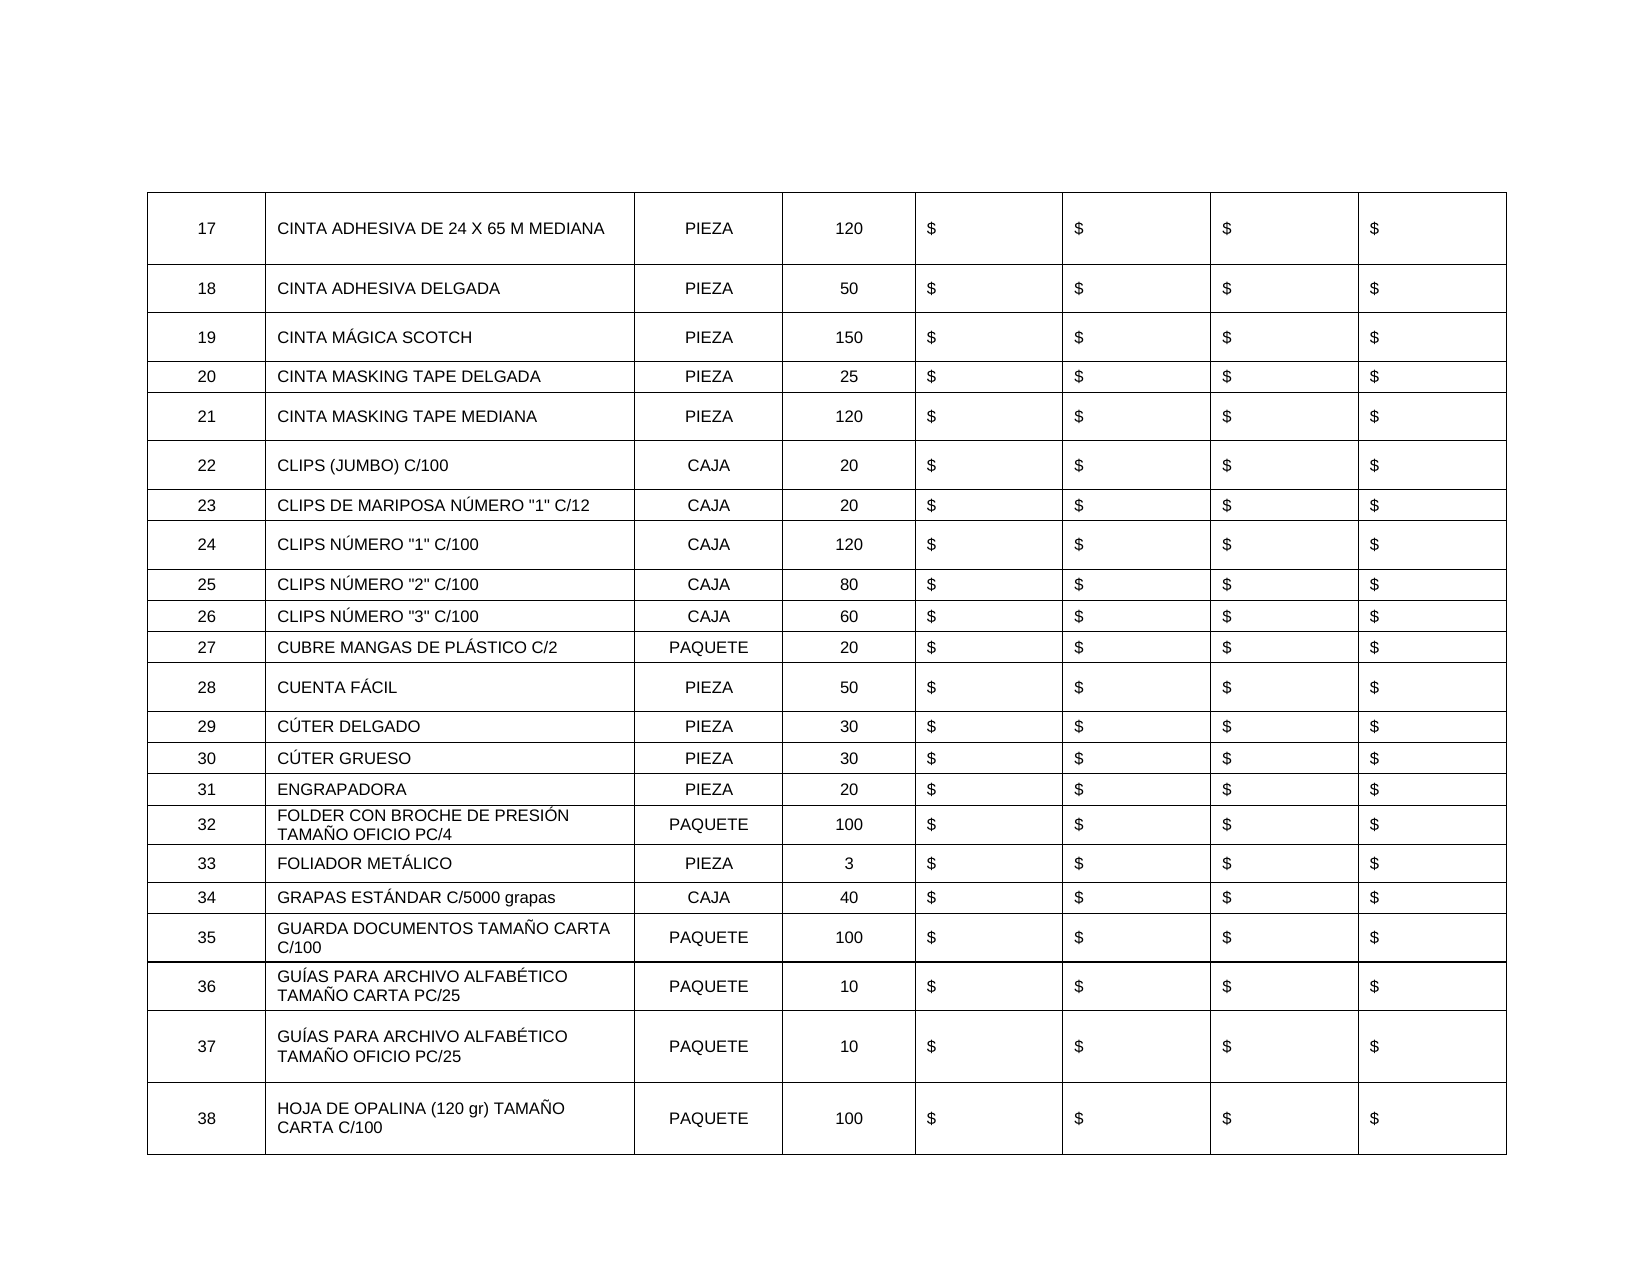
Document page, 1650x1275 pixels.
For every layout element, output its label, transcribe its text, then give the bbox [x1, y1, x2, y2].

table_cell $ [1359, 663, 1506, 711]
table_cell $ [1211, 193, 1358, 264]
table_cell 17 [148, 193, 265, 264]
table_cell $ [916, 265, 1062, 312]
table_cell 24 [148, 521, 265, 568]
table_cell CLIPS DE MARIPOSA NÚMERO "1" C/12 [266, 490, 634, 520]
table_cell $ [1063, 883, 1210, 913]
table_cell PIEZA [635, 845, 782, 882]
table_cell $ [916, 883, 1062, 913]
table_cell 33 [148, 845, 265, 882]
table_cell $ [1359, 570, 1506, 600]
table_cell 10 [783, 1011, 915, 1082]
table_cell $ [916, 845, 1062, 882]
table_cell $ [1359, 712, 1506, 742]
table_cell CINTA MASKING TAPE DELGADA [266, 362, 634, 392]
table_cell 120 [783, 393, 915, 440]
table_cell $ [1359, 883, 1506, 913]
table_cell $ [1211, 265, 1358, 312]
table_cell 30 [783, 712, 915, 742]
table_cell PIEZA [635, 265, 782, 312]
table_cell $ [1063, 362, 1210, 392]
table_cell PAQUETE [635, 1083, 782, 1154]
table_cell $ [1211, 1011, 1358, 1082]
table_cell FOLDER CON BROCHE DE PRESIÓN TAMAÑO OFICIO PC/4 [266, 806, 634, 844]
table_cell $ [1359, 313, 1506, 361]
table_cell $ [1211, 632, 1358, 662]
table_cell PAQUETE [635, 632, 782, 662]
table_cell 19 [148, 313, 265, 361]
table_cell $ [1063, 521, 1210, 568]
table_cell $ [1359, 1011, 1506, 1082]
table_cell $ [916, 743, 1062, 773]
table_cell $ [916, 914, 1062, 961]
table_cell $ [1063, 806, 1210, 844]
table_cell $ [1359, 914, 1506, 961]
table_cell $ [916, 712, 1062, 742]
table_cell $ [1211, 743, 1358, 773]
table_cell 50 [783, 663, 915, 711]
table_cell $ [1359, 362, 1506, 392]
table_cell $ [916, 806, 1062, 844]
table_cell 20 [783, 774, 915, 804]
table_cell CAJA [635, 490, 782, 520]
table_cell 20 [783, 441, 915, 489]
table_cell $ [1063, 1011, 1210, 1082]
table_cell 29 [148, 712, 265, 742]
table_cell $ [1211, 883, 1358, 913]
table_cell 40 [783, 883, 915, 913]
table_cell 32 [148, 806, 265, 844]
table_cell PIEZA [635, 193, 782, 264]
table_cell 36 [148, 963, 265, 1010]
table_cell $ [1063, 441, 1210, 489]
table_cell 100 [783, 914, 915, 961]
table_cell 120 [783, 521, 915, 568]
table_cell $ [1211, 774, 1358, 804]
table_cell PIEZA [635, 663, 782, 711]
table_cell $ [1211, 570, 1358, 600]
table_cell GUÍAS PARA ARCHIVO ALFABÉTICO TAMAÑO CARTA PC/25 [266, 963, 634, 1010]
table_cell $ [1359, 265, 1506, 312]
table_cell 3 [783, 845, 915, 882]
table_cell 25 [783, 362, 915, 392]
table_cell PAQUETE [635, 1011, 782, 1082]
table_cell $ [1359, 743, 1506, 773]
table_cell PIEZA [635, 393, 782, 440]
table_cell CLIPS NÚMERO "2" C/100 [266, 570, 634, 600]
table_cell PIEZA [635, 743, 782, 773]
table_cell $ [916, 362, 1062, 392]
table_cell $ [1063, 774, 1210, 804]
table_cell $ [916, 441, 1062, 489]
table_cell $ [1063, 632, 1210, 662]
table_cell $ [1063, 265, 1210, 312]
table_cell CÚTER GRUESO [266, 743, 634, 773]
table_cell $ [1063, 845, 1210, 882]
table_cell CINTA ADHESIVA DELGADA [266, 265, 634, 312]
table_cell 20 [148, 362, 265, 392]
table_cell 20 [783, 490, 915, 520]
table_cell PIEZA [635, 313, 782, 361]
table_cell CINTA ADHESIVA DE 24 X 65 M MEDIANA [266, 193, 634, 264]
table_cell $ [1063, 712, 1210, 742]
table_cell CAJA [635, 570, 782, 600]
table_cell $ [1211, 663, 1358, 711]
table_cell 35 [148, 914, 265, 961]
table_cell GUÍAS PARA ARCHIVO ALFABÉTICO TAMAÑO OFICIO PC/25 [266, 1011, 634, 1082]
table_cell $ [1211, 712, 1358, 742]
table_cell 34 [148, 883, 265, 913]
table_cell $ [916, 1011, 1062, 1082]
table_cell $ [916, 1083, 1062, 1154]
table_cell GUARDA DOCUMENTOS TAMAÑO CARTA C/100 [266, 914, 634, 961]
table_cell GRAPAS ESTÁNDAR C/5000 grapas [266, 883, 634, 913]
table_cell 120 [783, 193, 915, 264]
table_cell $ [1063, 914, 1210, 961]
table_cell $ [1063, 313, 1210, 361]
table_cell $ [1359, 490, 1506, 520]
table_cell $ [1063, 1083, 1210, 1154]
table_cell $ [1063, 490, 1210, 520]
table_cell CUBRE MANGAS DE PLÁSTICO C/2 [266, 632, 634, 662]
table_cell $ [916, 663, 1062, 711]
table_cell 30 [148, 743, 265, 773]
table_cell $ [916, 393, 1062, 440]
table_cell CLIPS (JUMBO) C/100 [266, 441, 634, 489]
table_cell $ [1359, 845, 1506, 882]
table_cell $ [916, 963, 1062, 1010]
table_cell 80 [783, 570, 915, 600]
table_cell $ [1359, 1083, 1506, 1154]
table_cell $ [1359, 774, 1506, 804]
table_cell CLIPS NÚMERO "1" C/100 [266, 521, 634, 568]
table_cell PIEZA [635, 712, 782, 742]
table_cell $ [1211, 393, 1358, 440]
table_cell 37 [148, 1011, 265, 1082]
table_cell $ [1211, 845, 1358, 882]
table_cell CLIPS NÚMERO "3" C/100 [266, 601, 634, 631]
table_cell $ [1211, 601, 1358, 631]
table_cell 23 [148, 490, 265, 520]
table_cell 22 [148, 441, 265, 489]
table_cell PAQUETE [635, 963, 782, 1010]
table_cell HOJA DE OPALINA (120 gr) TAMAÑO CARTA C/100 [266, 1083, 634, 1154]
table_cell 21 [148, 393, 265, 440]
table_cell CUENTA FÁCIL [266, 663, 634, 711]
table_cell PAQUETE [635, 806, 782, 844]
table_cell $ [1063, 963, 1210, 1010]
table_cell $ [1359, 521, 1506, 568]
table_cell $ [1211, 914, 1358, 961]
table_cell $ [916, 490, 1062, 520]
table_cell $ [1359, 632, 1506, 662]
table_cell $ [1359, 193, 1506, 264]
table_cell $ [916, 601, 1062, 631]
table_cell 18 [148, 265, 265, 312]
table_cell 28 [148, 663, 265, 711]
table_cell CAJA [635, 601, 782, 631]
table_cell 100 [783, 1083, 915, 1154]
table_cell $ [1359, 441, 1506, 489]
table_cell PIEZA [635, 774, 782, 804]
table_cell $ [916, 521, 1062, 568]
table_cell $ [1063, 663, 1210, 711]
table_cell $ [1211, 521, 1358, 568]
table_cell $ [1063, 743, 1210, 773]
table_cell $ [1211, 490, 1358, 520]
table_cell ENGRAPADORA [266, 774, 634, 804]
table_cell CINTA MÁGICA SCOTCH [266, 313, 634, 361]
table_cell $ [916, 774, 1062, 804]
table_cell $ [1063, 570, 1210, 600]
table_cell 30 [783, 743, 915, 773]
table_cell $ [1063, 393, 1210, 440]
table_cell $ [916, 313, 1062, 361]
table_cell CAJA [635, 521, 782, 568]
table_cell $ [1359, 963, 1506, 1010]
table_cell $ [1359, 601, 1506, 631]
table_cell $ [916, 193, 1062, 264]
table_cell 25 [148, 570, 265, 600]
table_cell 26 [148, 601, 265, 631]
table_cell 38 [148, 1083, 265, 1154]
table_cell 60 [783, 601, 915, 631]
table_cell CINTA MASKING TAPE MEDIANA [266, 393, 634, 440]
table_cell $ [1359, 393, 1506, 440]
table_cell $ [1211, 1083, 1358, 1154]
table_cell 150 [783, 313, 915, 361]
table_cell $ [1359, 806, 1506, 844]
table_cell $ [1211, 806, 1358, 844]
table_cell $ [1211, 362, 1358, 392]
table_cell FOLIADOR METÁLICO [266, 845, 634, 882]
table_cell $ [1063, 601, 1210, 631]
table_cell CÚTER DELGADO [266, 712, 634, 742]
table_cell 10 [783, 963, 915, 1010]
table_cell 100 [783, 806, 915, 844]
table_cell CAJA [635, 441, 782, 489]
table_cell $ [1211, 963, 1358, 1010]
table_cell $ [1211, 313, 1358, 361]
table_cell $ [1211, 441, 1358, 489]
table_cell 31 [148, 774, 265, 804]
table_cell $ [1063, 193, 1210, 264]
table_cell PAQUETE [635, 914, 782, 961]
table_cell 27 [148, 632, 265, 662]
table_cell 20 [783, 632, 915, 662]
table_cell CAJA [635, 883, 782, 913]
table_cell $ [916, 570, 1062, 600]
table_cell PIEZA [635, 362, 782, 392]
table_cell 50 [783, 265, 915, 312]
table_cell $ [916, 632, 1062, 662]
